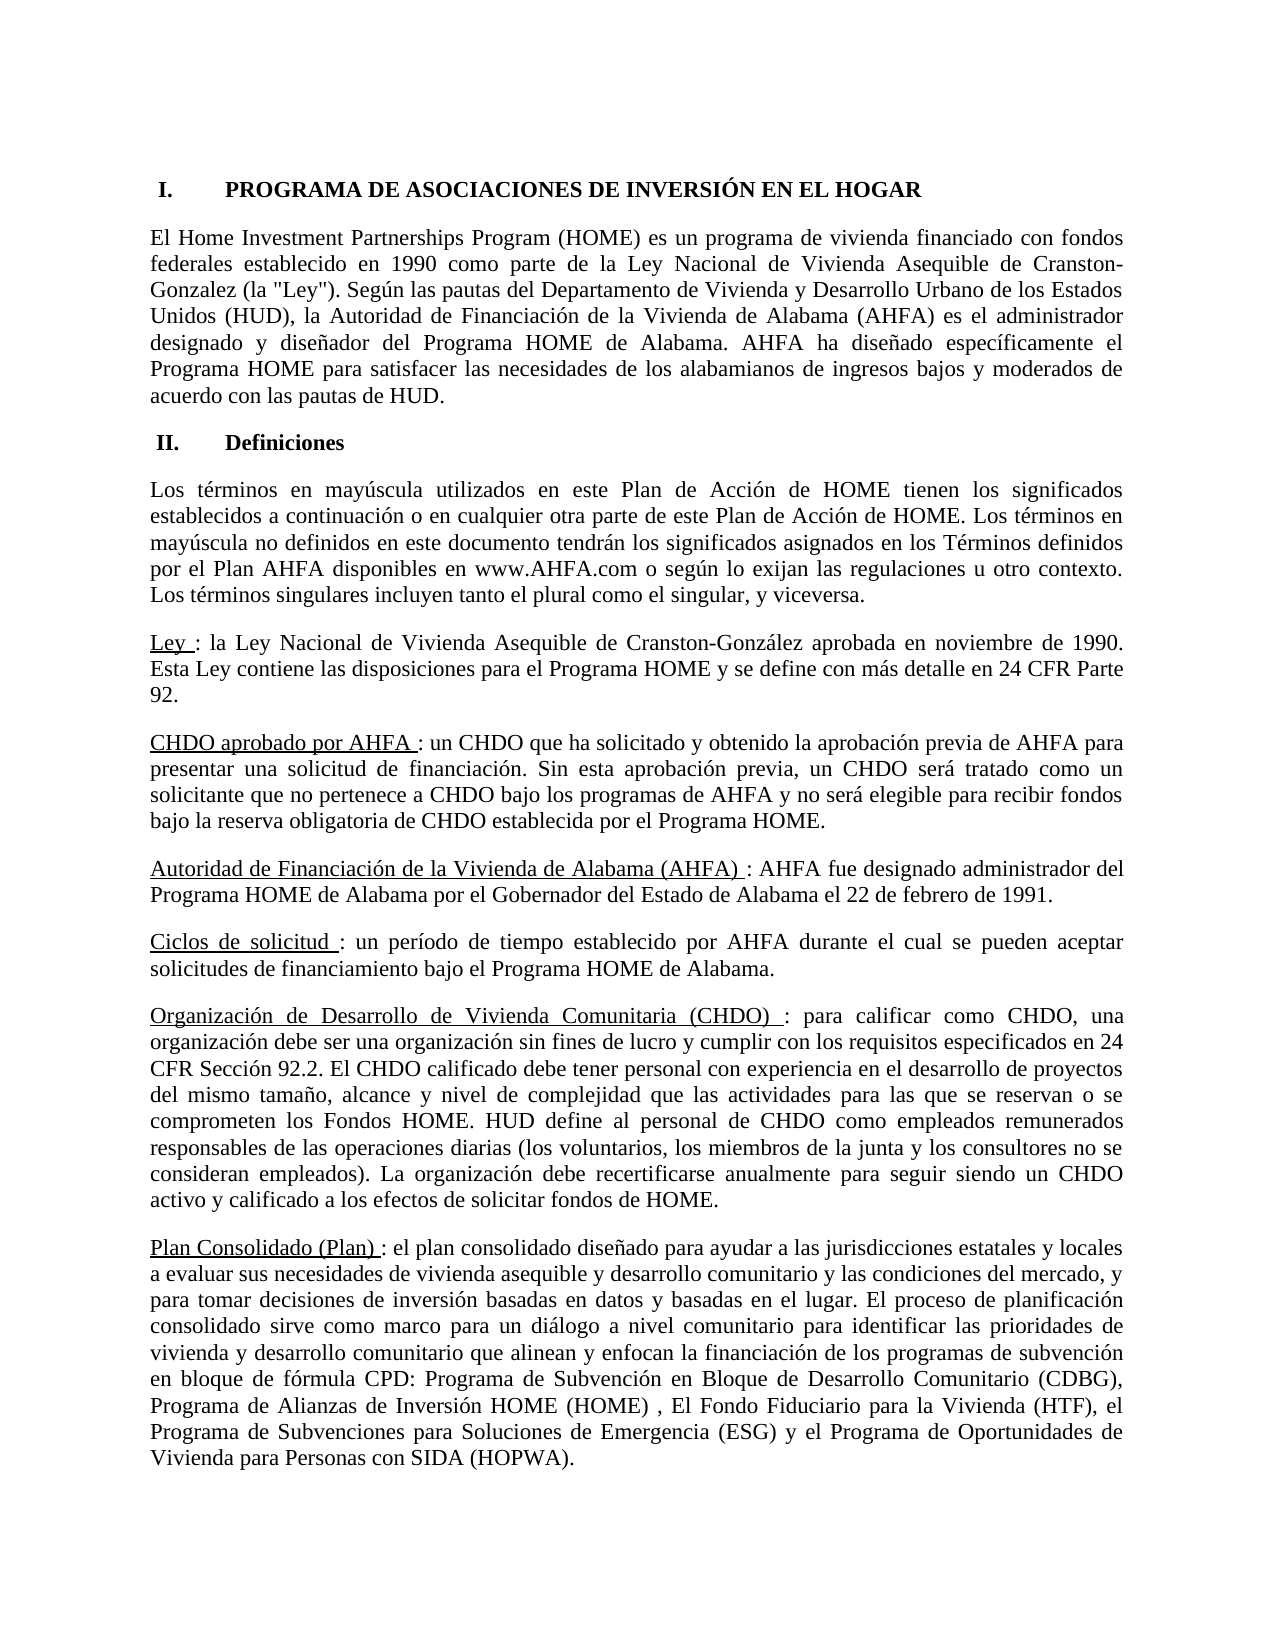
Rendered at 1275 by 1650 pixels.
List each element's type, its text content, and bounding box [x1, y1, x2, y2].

text Ley : la Ley Nacional de Vivienda Asequible de Cranston-González aprobada en noviembre de 1990. Esta Ley contiene las disposiciones para el Programa HOME y se define con más detalle en 24 CFR Parte 92. [150, 629, 1125, 708]
text El Home Investment Partnerships Program (HOME) es un programa de vivienda financiado con fondos federales establecido en 1990 como parte de la Ley Nacional de Vivienda Asequible de Cranston-Gonzalez (la "Ley"). Según las pautas del Departamento de Vivienda y Desarrollo Urbano de los Estados Unidos (HUD), la Autoridad de Financiación de la Vivienda de Alabama (AHFA) es el administrador designado y diseñador del Programa HOME de Alabama. AHFA ha diseñado específicamente el Programa HOME para satisfacer las necesidades de los alabamianos de ingresos bajos y moderados de acuerdo con las pautas de HUD. [150, 223, 1125, 408]
text Ciclos de solicitud : un período de tiempo establecido por AHFA durante el cual se pueden aceptar solicitudes de financiamiento bajo el Programa HOME de Alabama. [150, 928, 1125, 981]
text Plan Consolidado (Plan) : el plan consolidado diseñado para ayudar a las jurisdicciones estatales y locales a evaluar sus necesidades de vivienda asequible y desarrollo comunitario y las condiciones del mercado, y para tomar decisiones de inversión basadas en datos y basadas en el lugar. El proceso de planificación consolidado sirve como marco para un diálogo a nivel comunitario para identificar las prioridades de vivienda y desarrollo comunitario que alinean y enfocan la financiación de los programas de subvención en bloque de fórmula CPD: Programa de Subvención en Bloque de Desarrollo Comunitario (CDBG), Programa de Alianzas de Inversión HOME (HOME) , El Fondo Fiduciario para la Vivienda (HTF), el Programa de Subvenciones para Soluciones de Emergencia (ESG) y el Programa de Oportunidades de Vivienda para Personas con SIDA (HOPWA). [150, 1233, 1125, 1471]
list Definiciones [179, 429, 1125, 455]
text Los términos en mayúscula utilizados en este Plan de Acción de HOME tienen los significados establecidos a continuación o en cualquier otra parte de este Plan de Acción de HOME. Los términos en mayúscula no definidos en este documento tendrán los significados asignados en los Términos definidos por el Plan AHFA disponibles en www.AHFA.com o según lo exijan las regulaciones u otro contexto. Los términos singulares incluyen tanto el plural como el singular, y viceversa. [150, 476, 1125, 608]
text CHDO aprobado por AHFA : un CHDO que ha solicitado y obtenido la aprobación previa de AHFA para presentar una solicitud de financiación. Sin esta aprobación previa, un CHDO será tratado como un solicitante que no pertenece a CHDO bajo los programas de AHFA y no será elegible para recibir fondos bajo la reserva obligatoria de CHDO establecida por el Programa HOME. [150, 728, 1125, 834]
text Organización de Desarrollo de Vivienda Comunitaria (CHDO) : para calificar como CHDO, una organización debe ser una organización sin fines de lucro y cumplir con los requisitos especificados en 24 CFR Sección 92.2. El CHDO calificado debe tener personal con experiencia en el desarrollo de proyectos del mismo tamaño, alcance y nivel de complejidad que las actividades para las que se reservan o se comprometen los Fondos HOME. HUD define al personal de CHDO como empleados remunerados responsables de las operaciones diarias (los voluntarios, los miembros de la junta y los consultores no se consideran empleados). La organización debe recertificarse anualmente para seguir siendo un CHDO activo y calificado a los efectos de solicitar fondos de HOME. [150, 1002, 1125, 1213]
list PROGRAMA DE ASOCIACIONES DE INVERSIÓN EN EL HOGAR [172, 176, 1125, 203]
text Autoridad de Financiación de la Vivienda de Alabama (AHFA) : AHFA fue designado administrador del Programa HOME de Alabama por el Gobernador del Estado de Alabama el 22 de febrero de 1991. [150, 855, 1125, 907]
